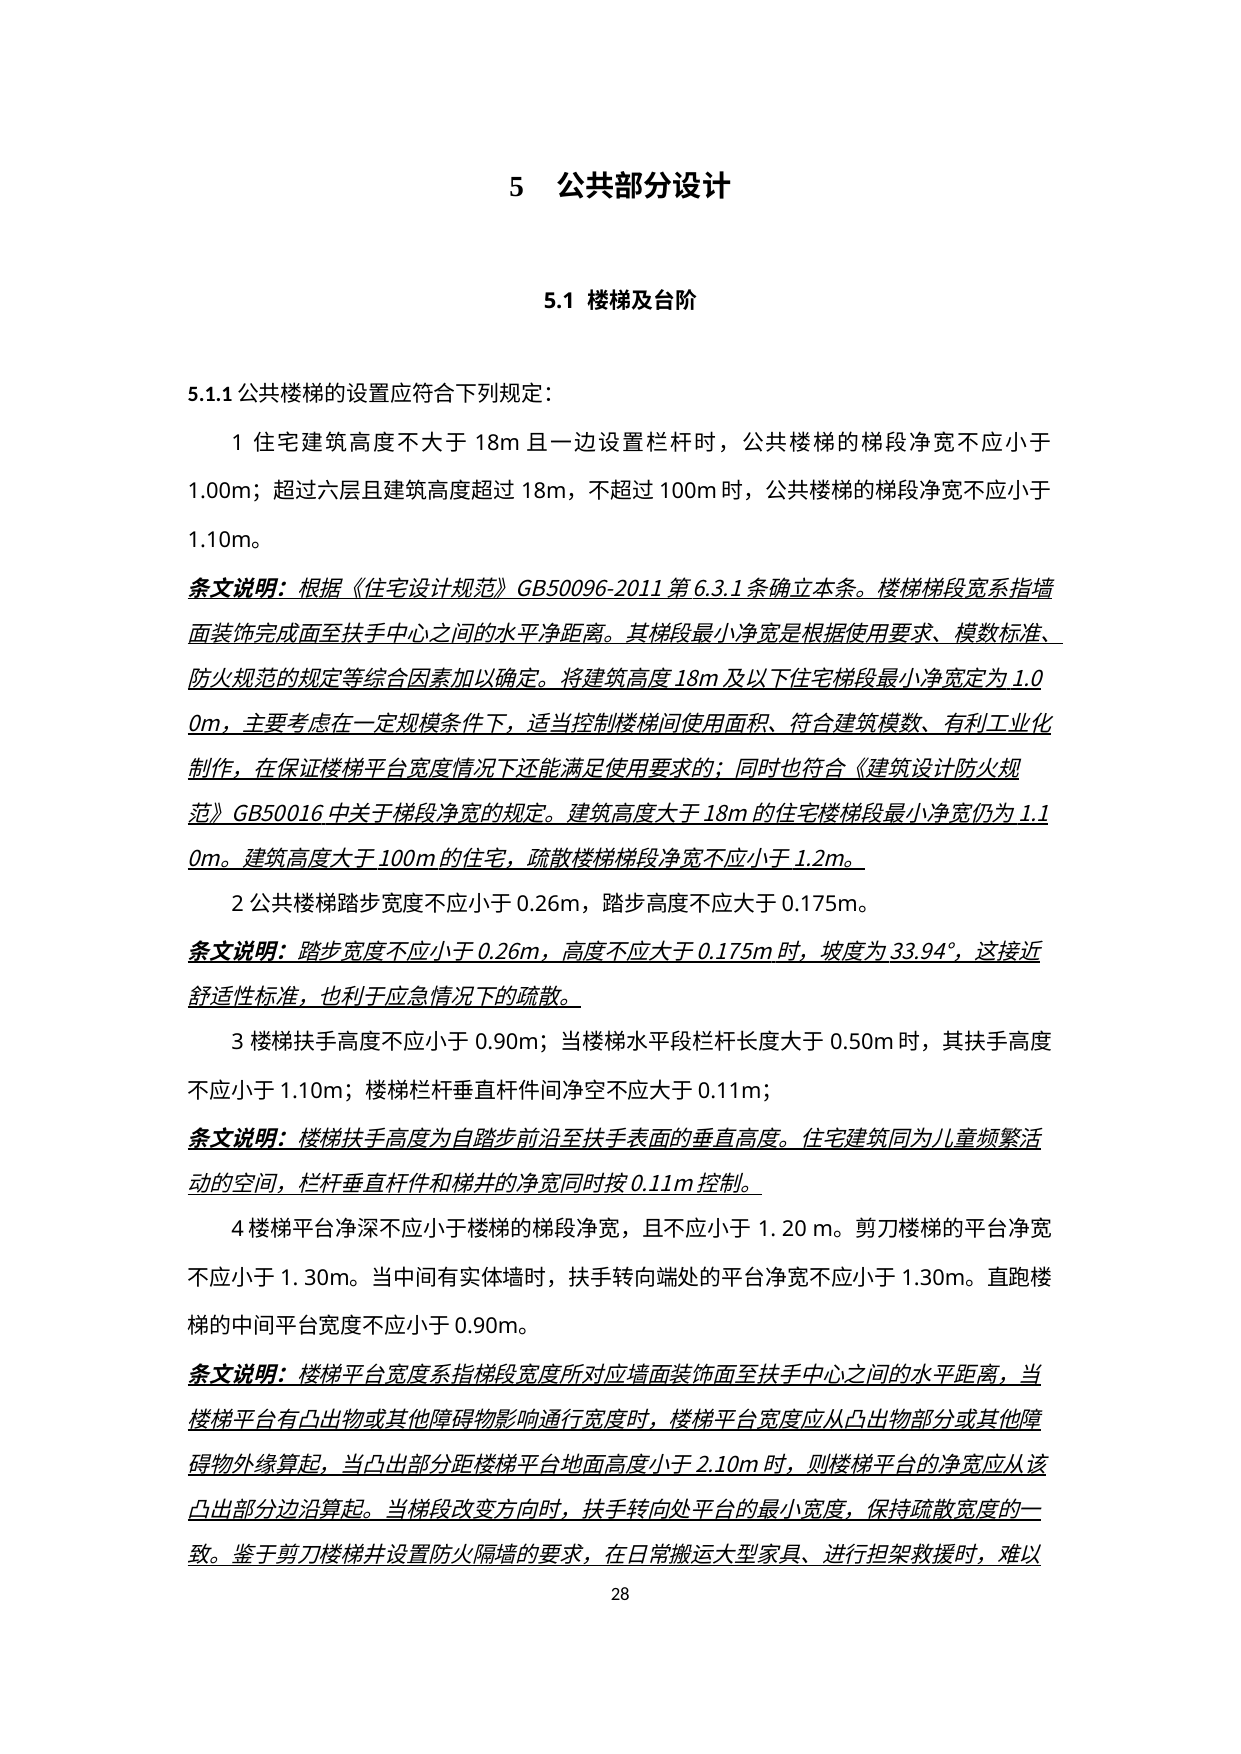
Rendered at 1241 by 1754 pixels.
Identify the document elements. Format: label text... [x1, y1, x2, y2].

text 条文说明：踏步宽度不应小于0.26m，高度不应大于0.175m时，坡度为33.94°，这接近舒适性标准，也利于应急情况下的疏散。 [187, 934, 1053, 1011]
text 2 公共楼梯踏步宽度不应小于0.26m，踏步高度不应大于0.175m。 [187, 886, 1053, 918]
subtitle 楼梯及台阶 [187, 282, 1053, 315]
text 1 住宅建筑高度不大于18m且一边设置栏杆时，公共楼梯的梯段净宽不应小于1.00m；超过六层且建筑高度超过18m，不超过100m时，公共楼梯的梯段净宽不应小于1.10m。 [187, 424, 1053, 554]
text 条文说明：根据《住宅设计规范》GB50096-2011第6.3.1条确立本条。楼梯梯段宽系指墙面装饰完成面至扶手中心之间的水平净距离。其梯段最小净宽是根据使用要求、模数标准、防火规范的规定等综合因素加以确定。将建筑高度18m及以下住宅梯段最小净宽定为1.00m，主要考虑在一定规模条件下，适当控制楼梯间使用面积、符合建筑模数、有利工业化制作，在保证楼梯平台宽度情况下还能满足使用要求的；同时也符合《建筑设计防火规范》GB50016中关于梯段净宽的规定。建筑高度大于18m的住宅楼梯段最小净宽仍为1.10m。建筑高度大于100m的住宅，疏散楼梯梯段净宽不应小于1.2m。 [187, 570, 1053, 643]
text 条文说明：楼梯扶手高度为自踏步前沿至扶手表面的垂直高度。住宅建筑同为儿童频繁活动的空间，栏杆垂直杆件和梯井的净宽同时按0.11m控制。 [187, 1121, 1053, 1198]
text 4楼梯平台净深不应小于楼梯的梯段净宽，且不应小于1. 20 m。剪刀楼梯的平台净宽不应小于 1. 30m。当中间有实体墙时，扶手转向端处的平台净宽不应小于1.30m。直跑楼梯的中间平台宽度不应小于0.90m。 [187, 1211, 1053, 1341]
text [187, 1357, 1053, 1569]
text 3 楼梯扶手高度不应小于0.90m；当楼梯水平段栏杆长度大于0.50m时，其扶手高度不应小于1.10m；楼梯栏杆垂直杆件间净空不应大于0.11m； [187, 1024, 1053, 1105]
text 5.1.1公共楼梯的设置应符合下列规定： [187, 376, 1053, 408]
text 条文说明：根据《住宅设计规范》GB50096-2011第6.3.1条确立本条。楼梯梯段宽系指墙面装饰完成面至扶手中心之间的水平净距离。其梯段最小净宽是根据使用要求、模数标准、防火规范的规定等综合因素加以确定。将建筑高度18m及以下住宅梯段最小净宽定为1.00m，主要考虑在一定规模条件下，适当控制楼梯间使用面积、符合建筑模数、有利工业化制作，在保证楼梯平台宽度情况下还能满足使用要求的；同时也符合《建筑设计防火规范》GB50016中关于梯段净宽的规定。建筑高度大于18m的住宅楼梯段最小净宽仍为1.10m。建筑高度大于100m的住宅，疏散楼梯梯段净宽不应小于1.2m。 [187, 644, 1053, 873]
subtitle 公共部分设计 [187, 151, 1053, 216]
